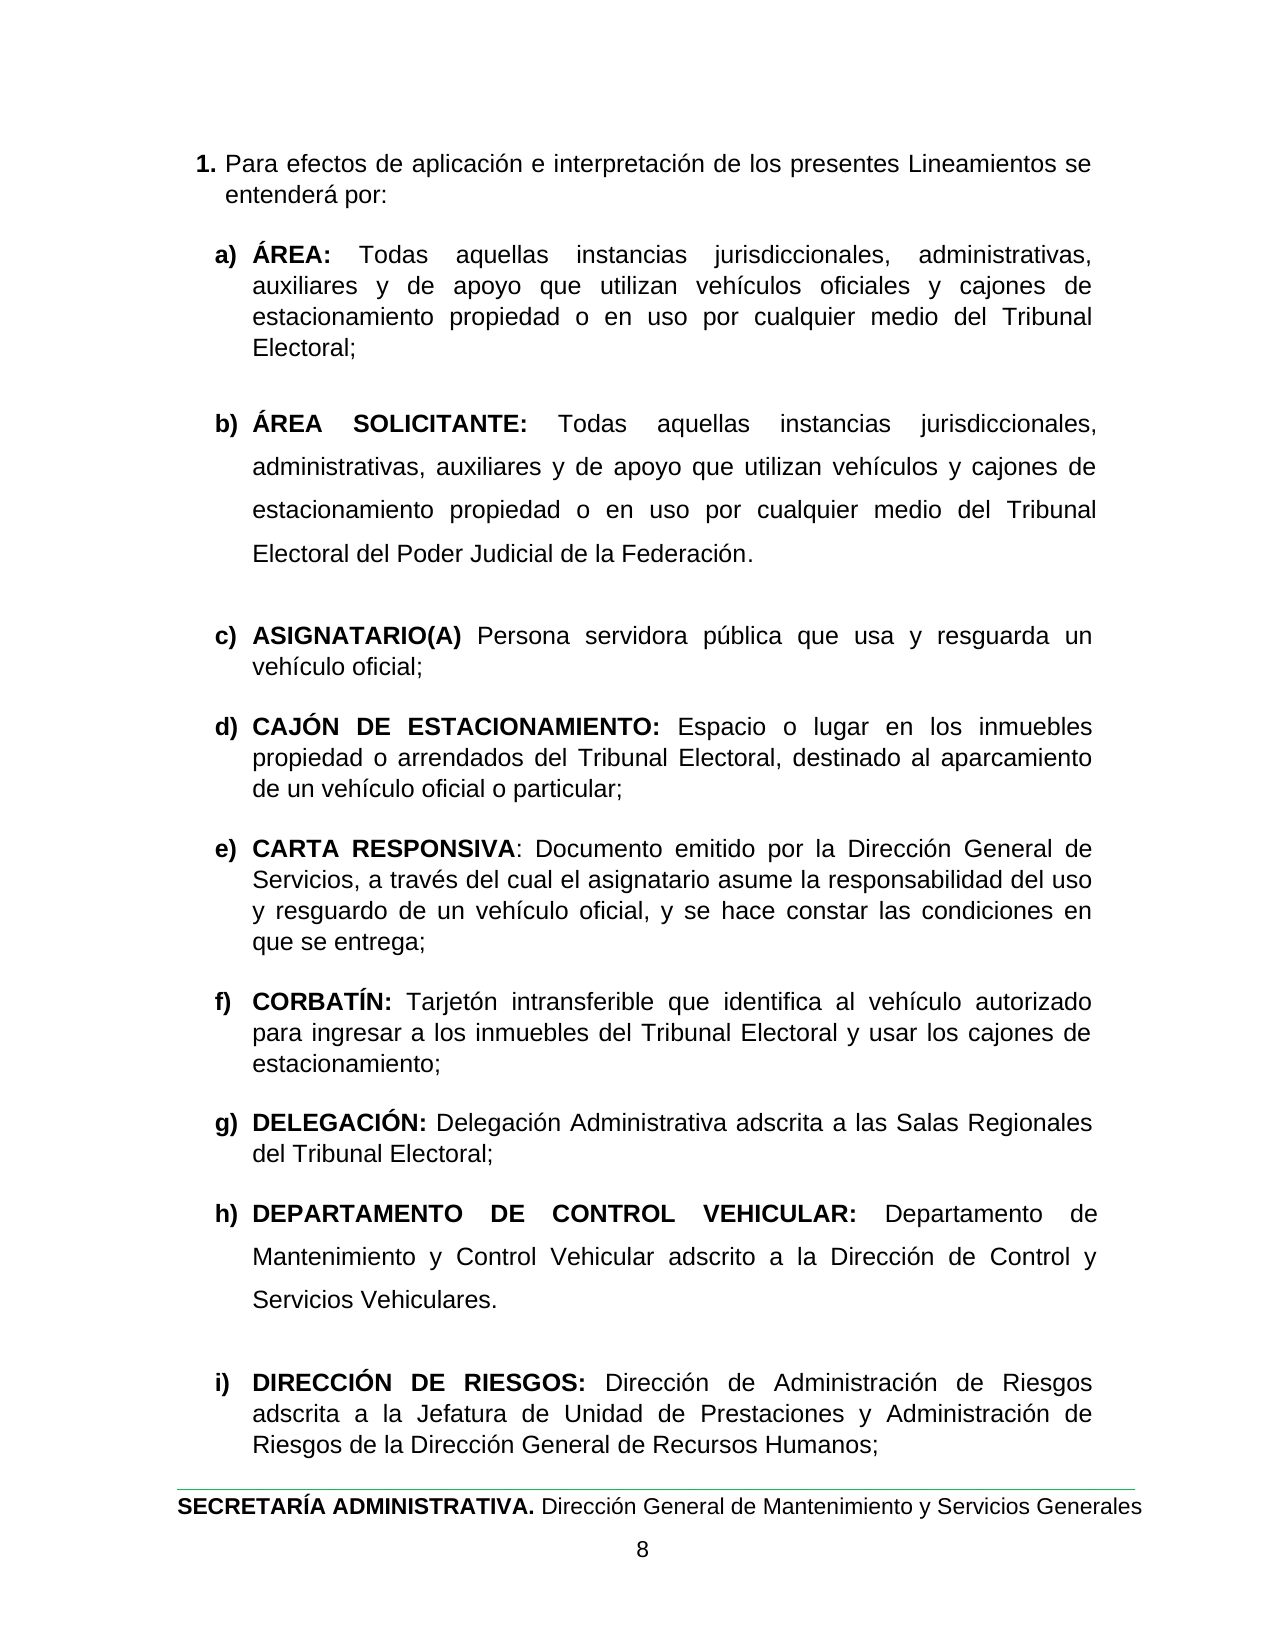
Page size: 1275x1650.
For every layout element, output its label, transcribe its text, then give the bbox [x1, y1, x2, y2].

list CORBATÍN: Tarjetón intransferible que identifica al vehículo autorizado para ingresar a los inmuebles del Tribunal Electoral y usar los cajones de estacionamiento; [214, 987, 1093, 1077]
list DELEGACIÓN: Delegación Administrativa adscrita a las Salas Regionales del Tribunal Electoral; [214, 1108, 1093, 1168]
list ÁREA: Todas aquellas instancias jurisdiccionales, administrativas, auxiliares y de apoyo que utilizan vehículos oficiales y cajones de estacionamiento propiedad o en uso por cualquier medio del Tribunal Electoral; [214, 239, 1093, 361]
list CAJÓN DE ESTACIONAMIENTO: Espacio o lugar en los inmuebles propiedad o arrendados del Tribunal Electoral, destinado al aparcamiento de un vehículo oficial o particular; [214, 712, 1093, 803]
list ASIGNATARIO(A) Persona servidora pública que usa y resguarda un vehículo oficial; [214, 621, 1093, 681]
list ÁREA SOLICITANTE: Todas aquellas instancias jurisdiccionales, administrativas, auxiliares y de apoyo que utilizan vehículos y cajones de estacionamiento propiedad o en uso por cualquier medio del Tribunal Electoral del Poder Judicial de la Federación. [214, 409, 1098, 567]
list Para efectos de aplicación e interpretación de los presentes Lineamientos se entenderá por: [196, 149, 1093, 208]
list DEPARTAMENTO DE CONTROL VEHICULAR: Departamento de Mantenimiento y Control Vehicular adscrito a la Dirección de Control y Servicios Vehiculares. [214, 1199, 1098, 1314]
list DIRECCIÓN DE RIESGOS: Dirección de Administración de Riesgos adscrita a la Jefatura de Unidad de Prestaciones y Administración de Riesgos de la Dirección General de Recursos Humanos; [214, 1368, 1093, 1459]
list CARTA RESPONSIVA: Documento emitido por la Dirección General de Servicios, a través del cual el asignatario asume la responsabilidad del uso y resguardo de un vehículo oficial, y se hace constar las condiciones en que se entrega; [214, 834, 1093, 956]
